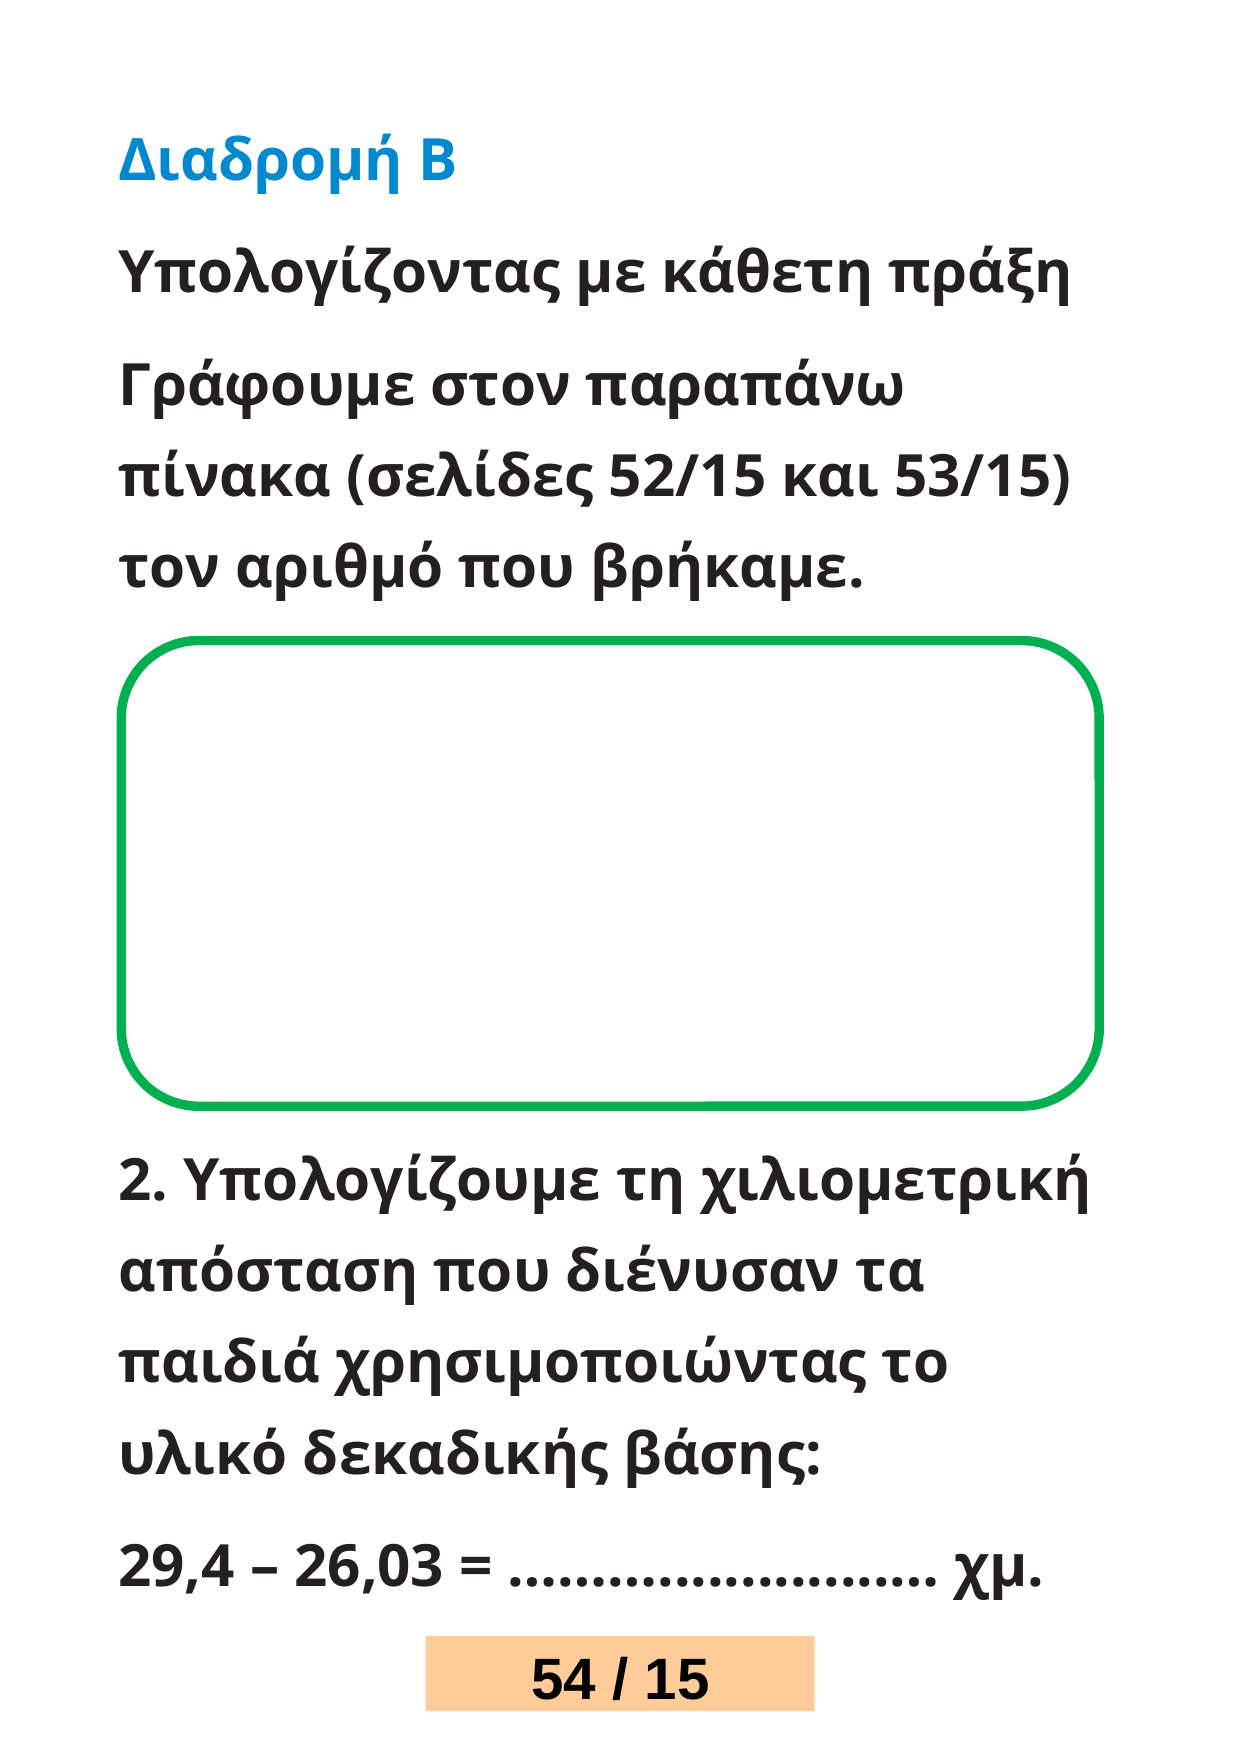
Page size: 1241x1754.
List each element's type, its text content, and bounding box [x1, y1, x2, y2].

text 2. Υπολογίζουμε τη χιλιομετρική απόσταση που διένυσαν τα παιδιά χρησιμοποιώντας το υλικό δεκαδικής βάσης: [118, 1138, 1122, 1491]
text Υπολογίζοντας με κάθετη πράξη [118, 230, 1122, 310]
text Γράφουμε στον παραπάνω πίνακα (σελίδες 52/15 και 53/15) τον αριθμό που βρήκαμε. [118, 342, 1122, 605]
text Διαδρομή B [118, 118, 1122, 198]
text 29,4 – 26,03 = ………..............… χμ. [118, 1524, 1122, 1603]
